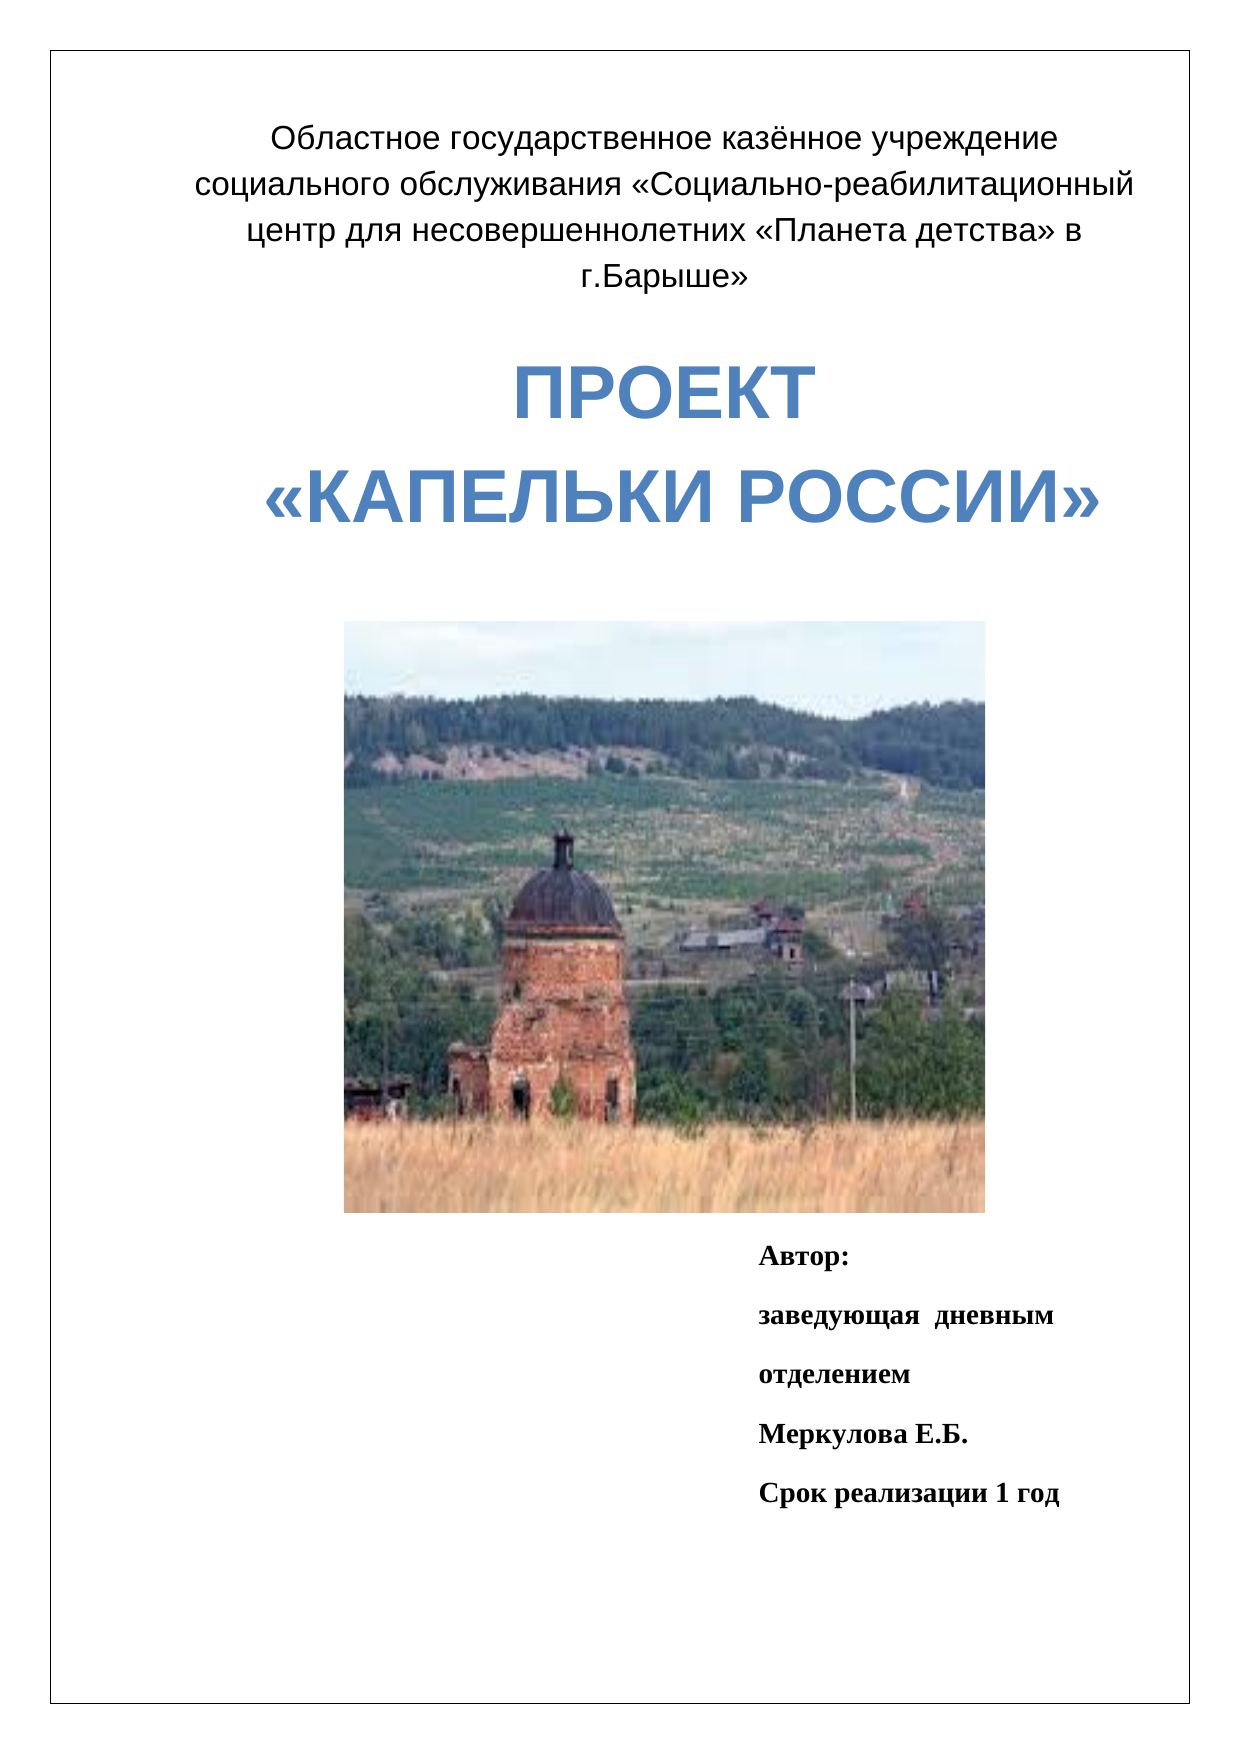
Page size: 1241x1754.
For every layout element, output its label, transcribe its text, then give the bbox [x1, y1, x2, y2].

text отделением [758, 1356, 1152, 1390]
text Меркулова Е.Б. [758, 1416, 1152, 1449]
text «Капельки России» [177, 452, 1152, 538]
text ПРОЕКТ [177, 348, 1152, 434]
text г.Барыше» [177, 256, 1152, 294]
picture [343, 621, 986, 1213]
text заведующая дневным [758, 1297, 1152, 1331]
text Областное государственное казённое учреждение социального обслуживания «Социально-реабилитационный центр для несовершеннолетних «Планета детства» в [177, 118, 1152, 248]
text Автор: [758, 1238, 1152, 1271]
text Срок реализации 1 год [758, 1475, 1152, 1509]
